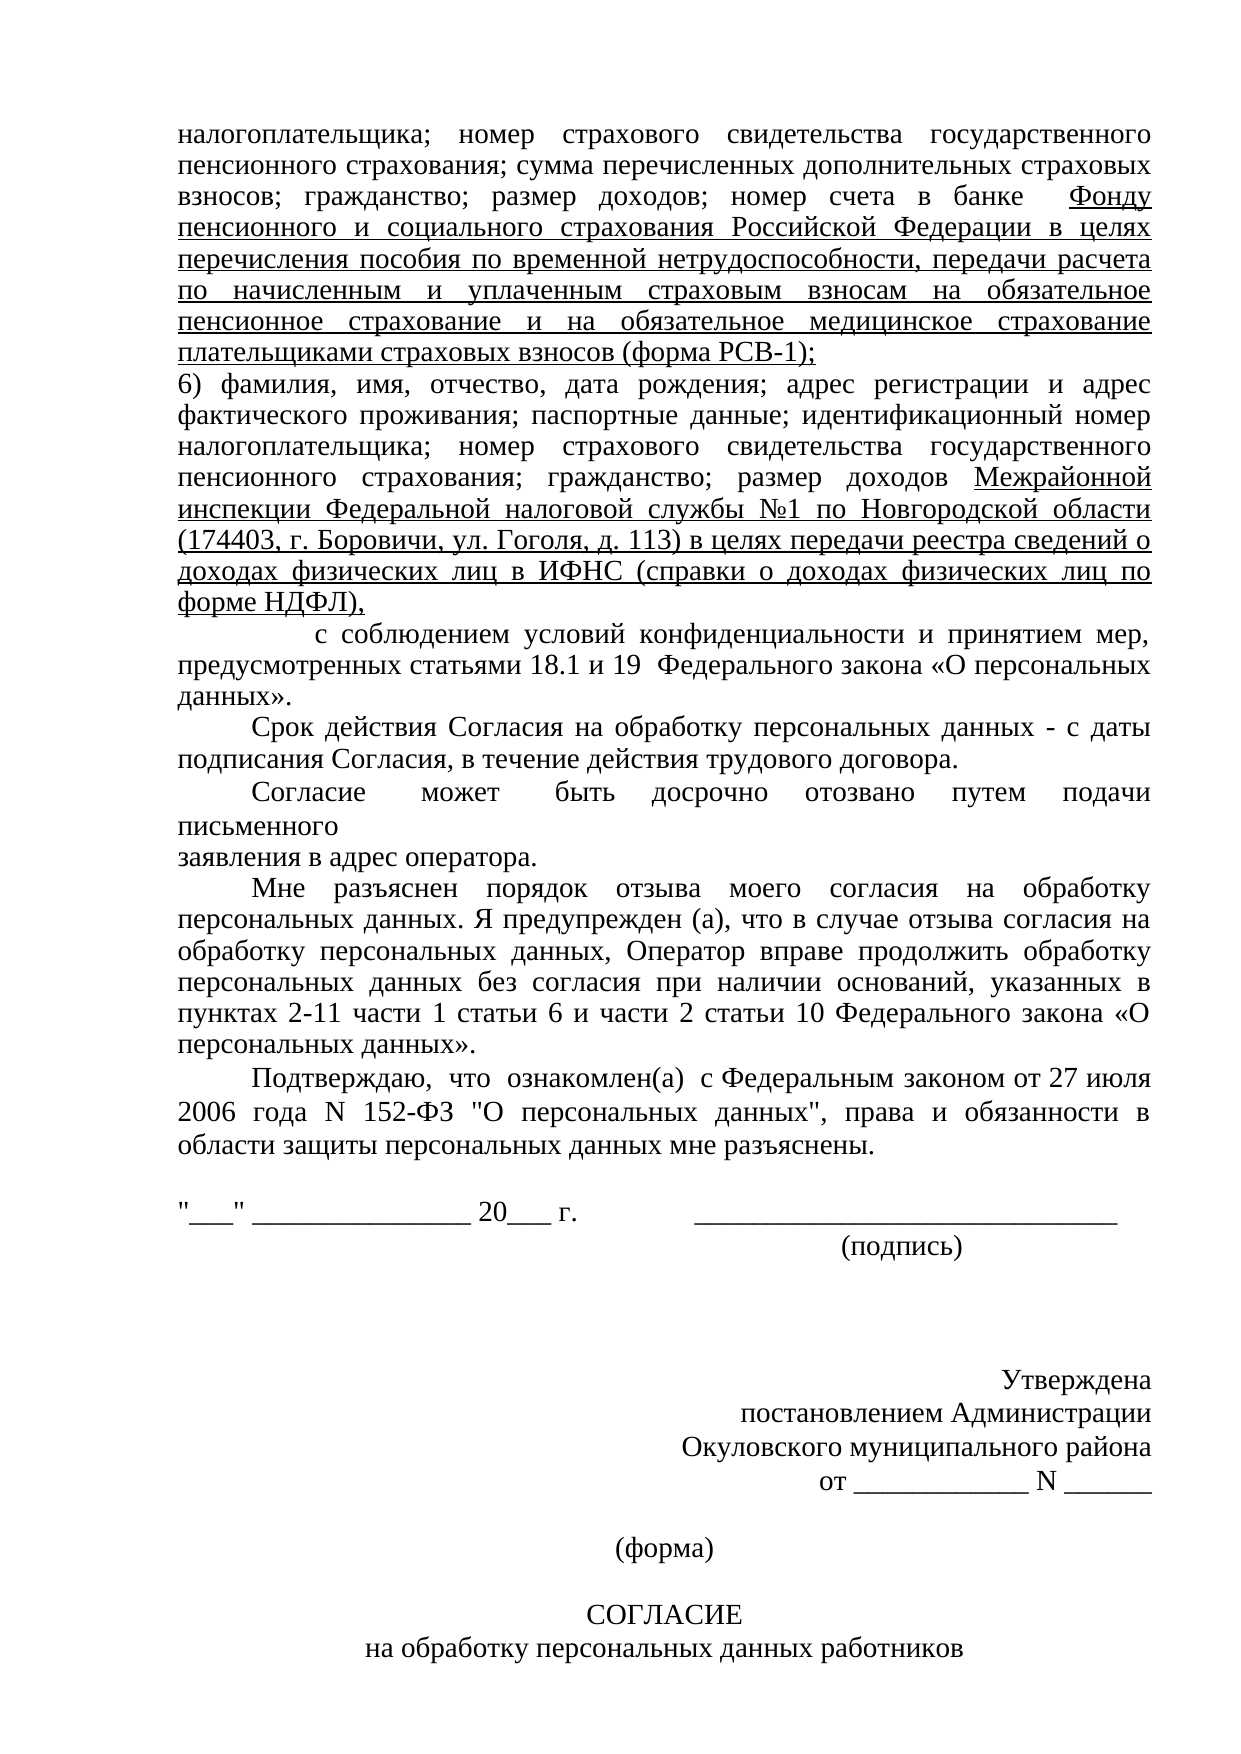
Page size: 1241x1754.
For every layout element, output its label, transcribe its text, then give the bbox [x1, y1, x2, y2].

text Мне разъяснен порядок отзыва моего согласия на обработку персональных данных. Я предупрежден (а), что в случае отзыва согласия на обработку персональных данных, Оператор вправе продолжить обработку персональных данных без согласия при наличии оснований, указанных в пунктах 2-11 части 1 статьи 6 и части 2 статьи 10 Федерального закона «О персональных данных». [177, 873, 1152, 1060]
text от ____________ N ______ [177, 1463, 1152, 1496]
text на обработку персональных данных работников [177, 1630, 1152, 1664]
text (подпись) [177, 1228, 1152, 1261]
text Окуловского муниципального района [177, 1429, 1152, 1463]
text Срок действия Согласия на обработку персональных данных - с даты подписания Согласия, в течение действия трудового договора. [177, 712, 1152, 774]
text 6) фамилия, имя, отчество, дата рождения; адрес регистрации и адрес фактического проживания; паспортные данные; идентификационный номер налогоплательщика; номер страхового свидетельства государственного пенсионного страхования; гражданство; размер доходов Межрайонной инспекции Федеральной налоговой службы №1 по Новгородской области (174403, г. Боровичи, ул. Гоголя, д. 113) в целях передачи реестра сведений о доходах физических лиц в ИФНС (справки о доходах физических лиц по форме НДФЛ), [177, 584, 1152, 618]
text СОГЛАСИЕ [177, 1597, 1152, 1630]
text с соблюдением условий конфиденциальности и принятием мер, предусмотренных статьями 18.1 и 19 Федерального закона «О персональных данных». [177, 618, 1152, 712]
text заявления в адрес оператора. [177, 841, 1152, 873]
text "___" _______________ 20___ г. _____________________________ [177, 1194, 1152, 1228]
text Согласие может быть досрочно отозвано путем подачи письменного [177, 774, 1152, 841]
text Подтверждаю, что ознакомлен(а) с Федеральным законом от 27 июля 2006 года N 152-ФЗ "О персональных данных", права и обязанности в области защиты персональных данных мне разъяснены. [177, 1060, 1152, 1161]
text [177, 118, 1152, 239]
text постановлением Администрации [177, 1396, 1152, 1429]
text 6) фамилия, имя, отчество, дата рождения; адрес регистрации и адрес фактического проживания; паспортные данные; идентификационный номер налогоплательщика; номер страхового свидетельства государственного пенсионного страхования; гражданство; размер доходов Межрайонной инспекции Федеральной налоговой службы №1 по Новгородской области (174403, г. Боровичи, ул. Гоголя, д. 113) в целях передачи реестра сведений о доходах физических лиц в ИФНС (справки о доходах физических лиц по форме НДФЛ), [177, 368, 1152, 520]
text Утверждена [177, 1362, 1152, 1396]
text (форма) [177, 1530, 1152, 1563]
